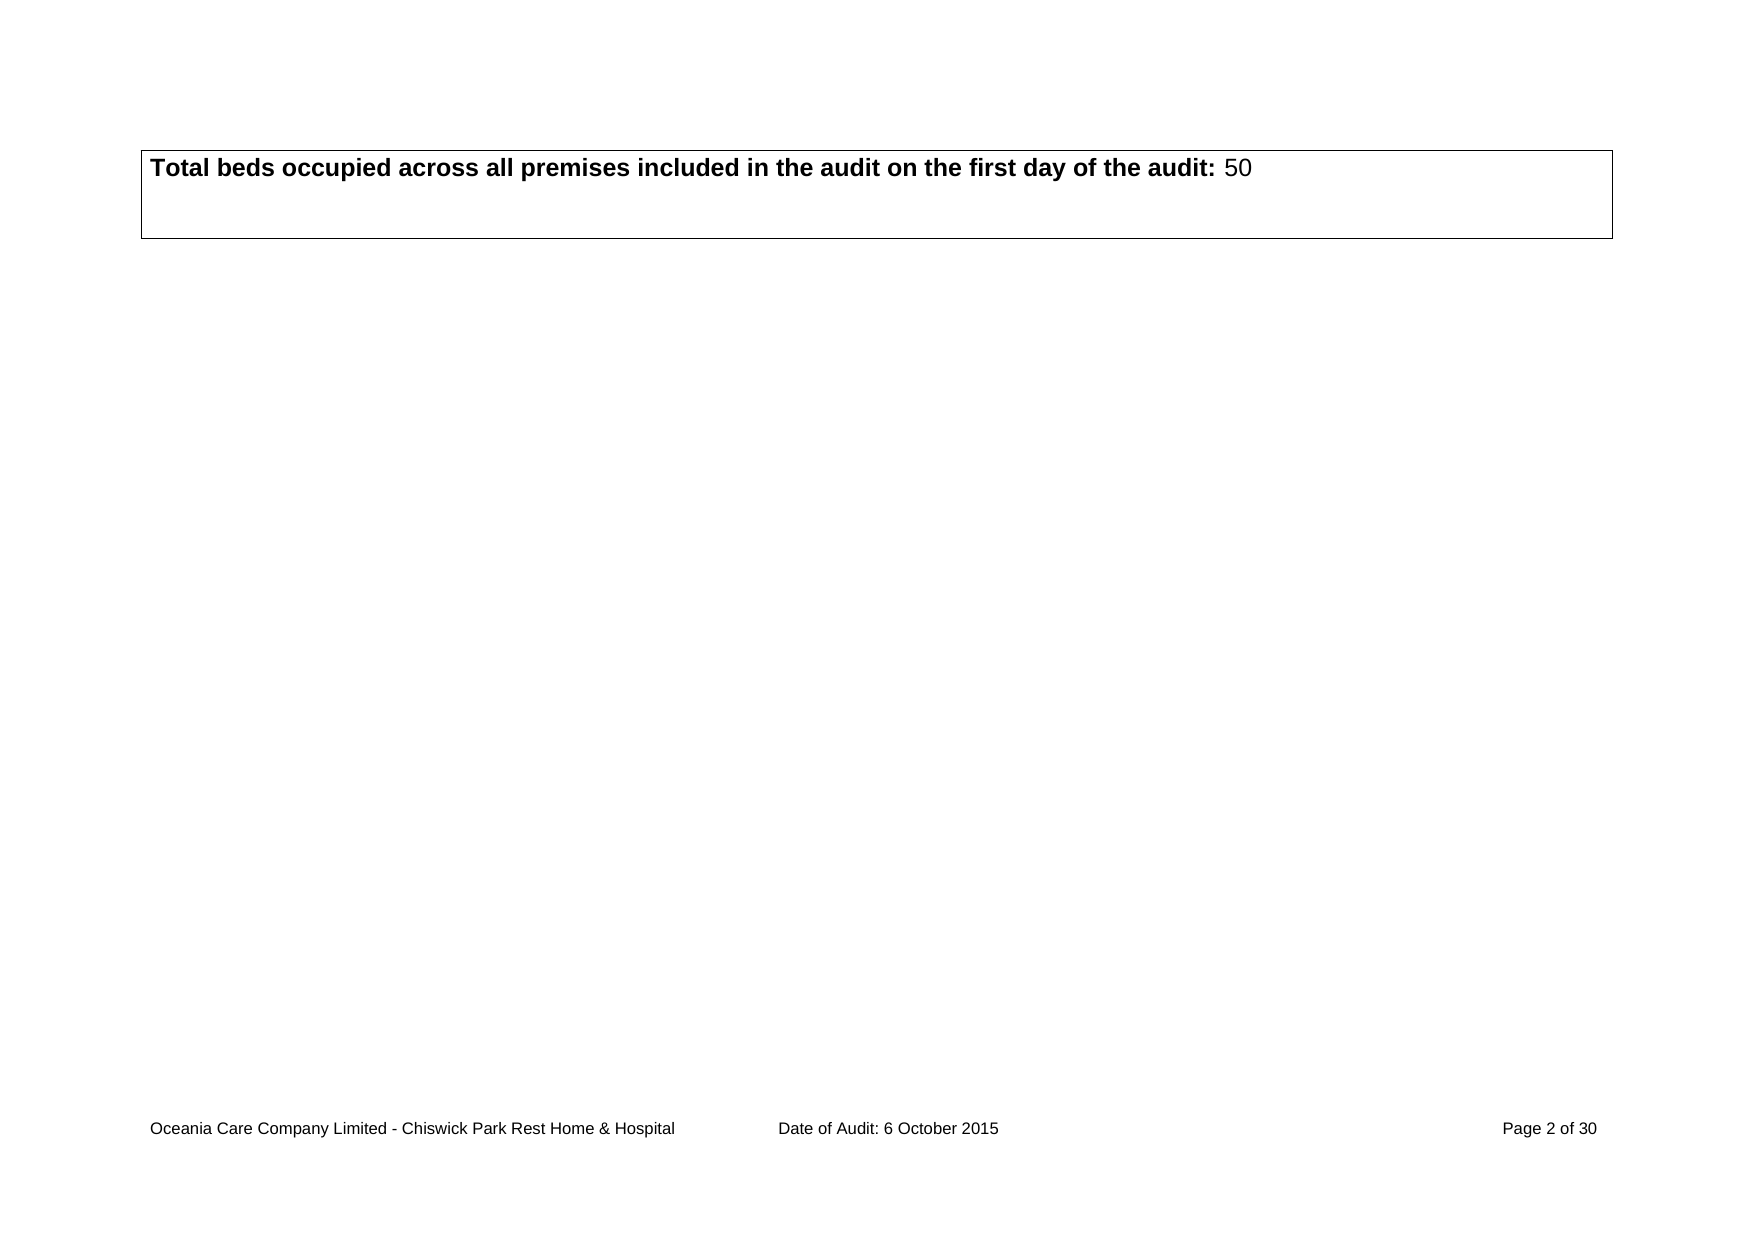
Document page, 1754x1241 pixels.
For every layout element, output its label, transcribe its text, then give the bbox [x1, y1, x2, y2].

text Total beds occupied across all premises included in the audit on the first day of the audit: 50 [142, 151, 1612, 182]
